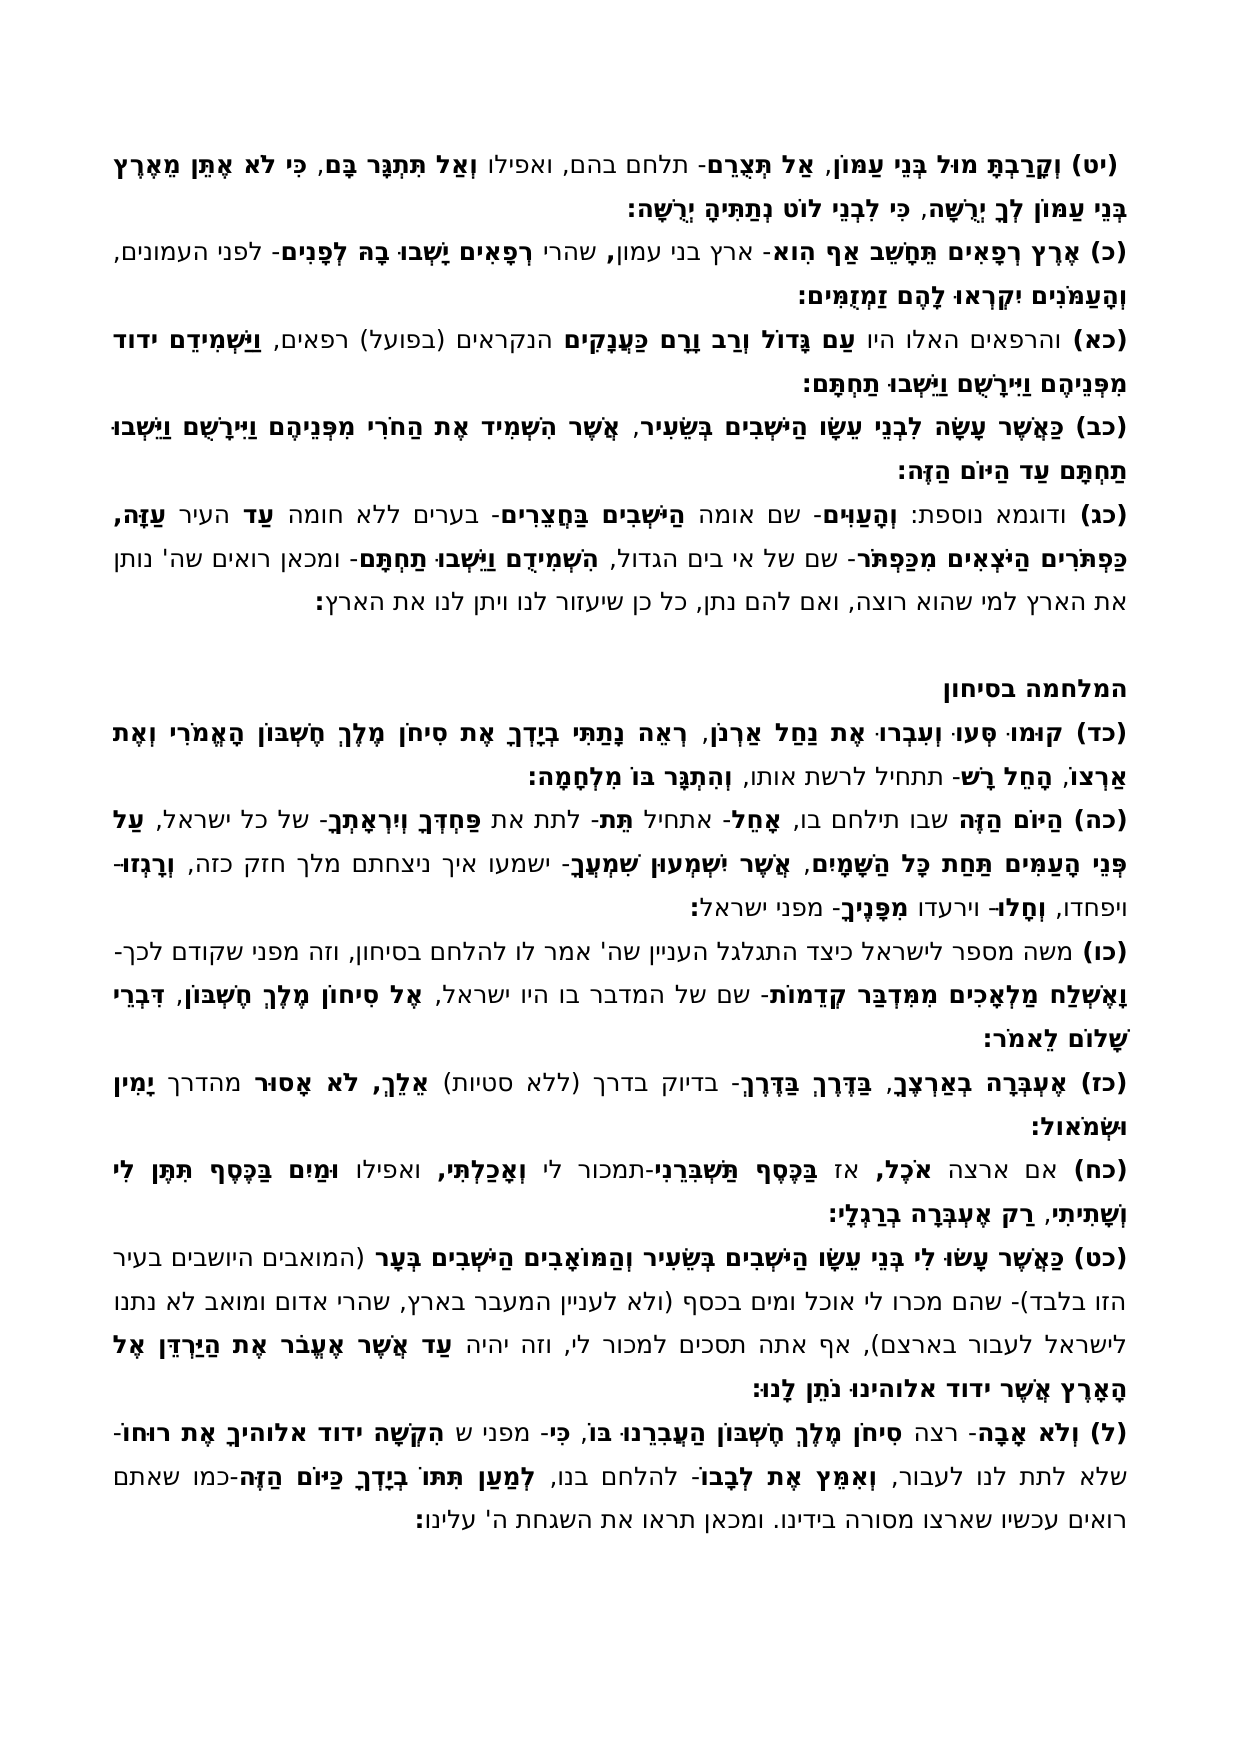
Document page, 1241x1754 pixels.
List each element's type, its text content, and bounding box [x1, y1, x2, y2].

text (כו) משה מספר לישראל כיצד התגלגל העניין שה' אמר לו להלחם בסיחון, וזה מפני שקודם לכך- וָאֶשְׁלַח מַלְאָכִים מִמִּדְבַּר קְדֵמוֹת- שם של המדבר בו היו ישראל, אֶל סִיחוֹן מֶלֶךְ חֶשְׁבּוֹן, דִּבְרֵי שָׁלוֹם לֵאמֹר: [112, 937, 1128, 1053]
text (כז) אֶעְבְּרָה בְאַרְצֶךָ, בַּדֶּרֶךְ בַּדֶּרֶךְ- בדיוק בדרך (ללא סטיות) אֵלֵךְ, לֹא אָסוּר מהדרך יָמִין וּשְׂמֹאול: [112, 1068, 1128, 1141]
text (כח) אם ארצה אֹכֶל, אז בַּכֶּסֶף תַּשְׁבִּרֵנִי-תמכור לי וְאָכַלְתִּי, ואפילו וּמַיִם בַּכֶּסֶף תִּתֶּן לִי וְשָׁתִיתִי, רַק אֶעְבְּרָה בְרַגְלָי: [112, 1156, 1128, 1228]
text (כא) והרפאים האלו היו עַם גָּדוֹל וְרַב וָרָם כַּעֲנָקִים הנקראים (בפועל) רפאים, וַיַּשְׁמִידֵם ידוד מִפְּנֵיהֶם וַיִּירָשֻׁם וַיֵּשְׁבוּ תַחְתָּם: [112, 325, 1128, 398]
text (כג) ודוגמא נוספת: וְהָעַוִּים- שם אומה הַיּשְׁבִים בַּחֲצֵרִים- בערים ללא חומה עַד העיר עַזָּה, כַּפְתֹּרִים הַיֹּצְאִים מִכַּפְתֹּר- שם של אי בים הגדול, הִשְׁמִידֻם וַיֵּשְׁבוּ תַחְתָּם- ומכאן רואים שה' נותן את הארץ למי שהוא רוצה, ואם להם נתן, כל כן שיעזור לנו ויתן לנו את הארץ: [112, 500, 1128, 617]
text (כד) קוּמוּ סְּעוּ וְעִבְרוּ אֶת נַחַל אַרְנֹן, רְאֵה נָתַתִּי בְיָדְךָ אֶת סִיחֹן מֶלֶךְ חֶשְׁבּוֹן הָאֱמֹרִי וְאֶת אַרְצוֹ, הָחֵל רָשׁ- תתחיל לרשת אותו, וְהִתְגָּר בּוֹ מִלְחָמָה: [112, 718, 1128, 791]
text (ל) וְלֹא אָבָה- רצה סִיחֹן מֶלֶךְ חֶשְׁבּוֹן הַעֲבִרֵנוּ בּוֹ, כִּי- מפני ש הִקְשָׁה ידוד אלוהיךָ אֶת רוּחוֹ- שלא לתת לנו לעבור, וְאִמֵּץ אֶת לְבָבוֹ- להלחם בנו, לְמַעַן תִּתּוֹ בְיָדְךָ כַּיּוֹם הַזֶּה-כמו שאתם רואים עכשיו שארצו מסורה בידינו. ומכאן תראו את השגחת ה' עלינו: [112, 1418, 1128, 1535]
text (כ) אֶרֶץ רְפָאִים תֵּחָשֵׁב אַף הִוא- ארץ בני עמון, שהרי רְפָאִים יָשְׁבוּ בָהּ לְפָנִים- לפני העמונים, וְהָעַמֹּנִים יִקְרְאוּ לָהֶם זַמְזֻמִּים: [112, 237, 1128, 310]
text (כה) הַיּוֹם הַזֶּה שבו תילחם בו, אָחֵל- אתחיל תֵּת- לתת את פַּחְדְּךָ וְיִרְאָתְךָ- של כל ישראל, עַל פְּנֵי הָעַמִּים תַּחַת כָּל הַשָּׁמָיִם, אֲשֶׁר יִשְׁמְעוּן שִׁמְעֲךָ- ישמעו איך ניצחתם מלך חזק כזה, וְרָגְזוּ- ויפחדו, וְחָלוּ- וירעדו מִפָּנֶיךָ- מפני ישראל: [112, 806, 1128, 922]
text (כב) כַּאֲשֶׁר עָשָׂה לִבְנֵי עֵשָׂו הַיּשְׁבִים בְּשֵׂעִיר, אֲשֶׁר הִשְׁמִיד אֶת הַחֹרִי מִפְּנֵיהֶם וַיִּירָשֻׁם וַיֵּשְׁבוּ תַחְתָּם עַד הַיּוֹם הַזֶּה: [112, 412, 1128, 485]
text (יט) וְקָרַבְתָּ מוּל בְּנֵי עַמּוֹן, אַל תְּצֻרֵם- תלחם בהם, ואפילו וְאַל תִּתְגָּר בָּם, כִּי לֹא אֶתֵּן מֵאֶרֶץ בְּנֵי עַמּוֹן לְךָ יְרֻשָּׁה, כִּי לִבְנֵי לוֹט נְתַתִּיהָ יְרֻשָּׁה: [112, 150, 1128, 223]
text (כט) כַּאֲשֶׁר עָשׂוּ לִי בְּנֵי עֵשָׂו הַיּשְׁבִים בְּשֵׂעִיר וְהַמּוֹאָבִים הַיּשְׁבִים בְּעָר (המואבים היושבים בעיר הזו בלבד)- שהם מכרו לי אוכל ומים בכסף (ולא לעניין המעבר בארץ, שהרי אדום ומואב לא נתנו לישראל לעבור בארצם), אף אתה תסכים למכור לי, וזה יהיה עַד אֲשֶׁר אֶעֱבֹר אֶת הַיַּרְדֵּן אֶל הָאָרֶץ אֲשֶׁר ידוד אלוהינוּ נֹתֵן לָנוּ: [112, 1243, 1128, 1403]
subtitle המלחמה בסיחון [112, 674, 1128, 703]
